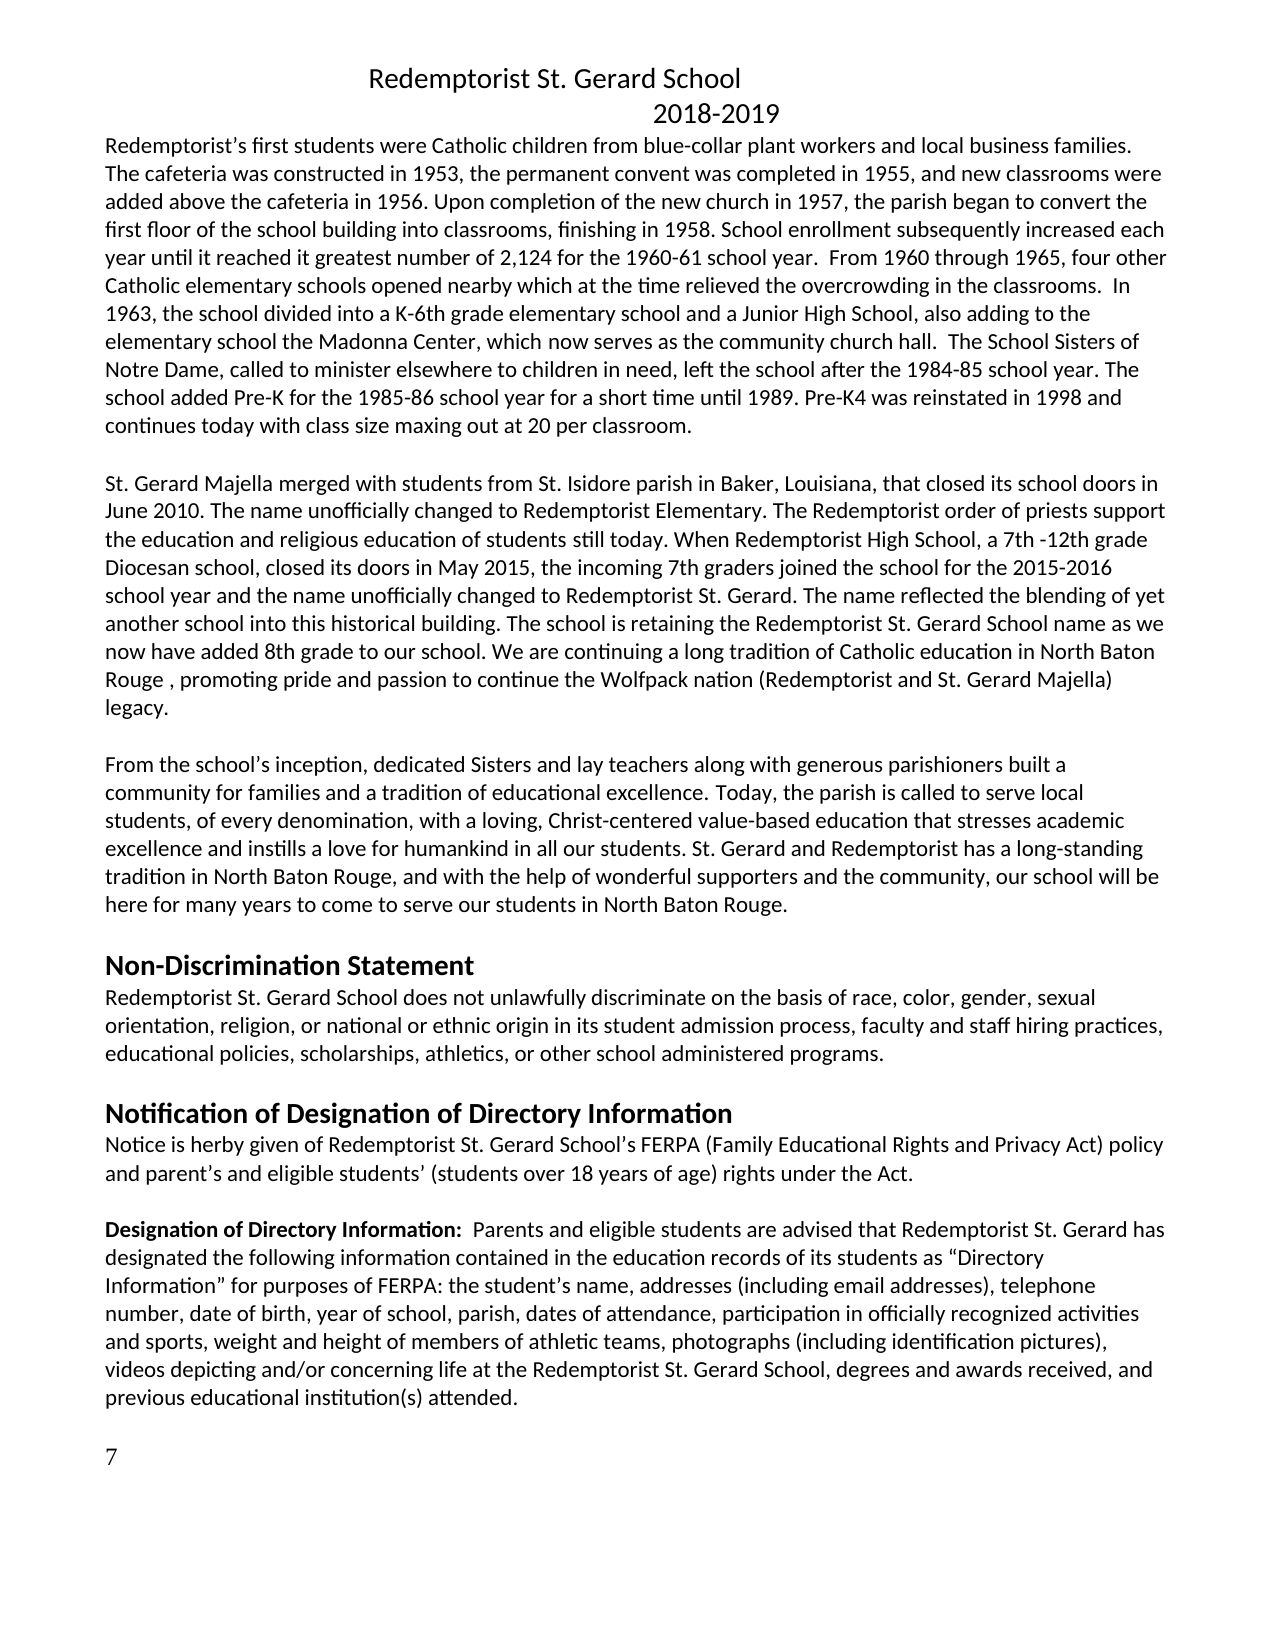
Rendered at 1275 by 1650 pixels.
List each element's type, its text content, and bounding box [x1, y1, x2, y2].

text St. Gerard Majella merged with students from St. Isidore parish in Baker, Louisiana, that closed its school doors in June 2010. The name unofficially changed to Redemptorist Elementary. The Redemptorist order of priests support the education and religious education of students still today. When Redemptorist High School, a 7th -12th grade Diocesan school, closed its doors in May 2015, the incoming 7th graders joined the school for the 2015-2016 school year and the name unofficially changed to Redemptorist St. Gerard. The name reflected the blending of yet another school into this historical building. The school is retaining the Redemptorist St. Gerard School name as we now have added 8th grade to our school. We are continuing a long tradition of Catholic education in North Baton Rouge , promoting pride and passion to continue the Wolfpack nation (Redemptorist and St. Gerard Majella) legacy. [105, 469, 1170, 721]
text Redemptorist’s first students were Catholic children from blue-collar plant workers and local business families. The cafeteria was constructed in 1953, the permanent convent was completed in 1955, and new classrooms were added above the cafeteria in 1956. Upon completion of the new church in 1957, the parish began to convert the first floor of the school building into classrooms, finishing in 1958. School enrollment subsequently increased each year until it reached it greatest number of 2,124 for the 1960-61 school year. From 1960 through 1965, four other Catholic elementary schools opened nearby which at the time relieved the overcrowding in the classrooms. In 1963, the school divided into a K-6th grade elementary school and a Junior High School, also adding to the elementary school the Madonna Center, which now serves as the community church hall. The School Sisters of Notre Dame, called to minister elsewhere to children in need, left the school after the 1984-85 school year. The school added Pre-K for the 1985-86 school year for a short time until 1989. Pre-K4 was reinstated in 1998 and continues today with class size maxing out at 20 per classroom. [105, 131, 1170, 439]
text Designation of Directory Information: Parents and eligible students are advised that Redemptorist St. Gerard has designated the following information contained in the education records of its students as “Directory Information” for purposes of FERPA: the student’s name, addresses (including email addresses), telephone number, date of birth, year of school, parish, dates of attendance, participation in officially recognized activities and sports, weight and height of members of athletic teams, photographs (including identification pictures), videos depicting and/or concerning life at the Redemptorist St. Gerard School, degrees and awards received, and previous educational institution(s) attended. [105, 1215, 1170, 1411]
text Notice is herby given of Redemptorist St. Gerard School’s FERPA (Family Educational Rights and Privacy Act) policy and parent’s and eligible students’ (students over 18 years of age) rights under the Act. [105, 1131, 1170, 1187]
text Notification of Designation of Directory Information [105, 1095, 1170, 1131]
text Redemptorist St. Gerard School does not unlawfully discriminate on the basis of race, color, gender, sexual orientation, religion, or national or ethnic origin in its student admission process, faculty and staff hiring practices, educational policies, scholarships, athletics, or other school administered programs. [105, 983, 1170, 1067]
text From the school’s inception, dedicated Sisters and lay teachers along with generous parishioners built a community for families and a tradition of educational excellence. Today, the parish is called to serve local students, of every denomination, with a loving, Christ-centered value-based education that stresses academic excellence and instills a love for humankind in all our students. St. Gerard and Redemptorist has a long-standing tradition in North Baton Rouge, and with the help of wonderful supporters and the community, our school will be here for many years to come to serve our students in North Baton Rouge. [105, 750, 1170, 918]
text Non-Discrimination Statement [105, 947, 1170, 983]
